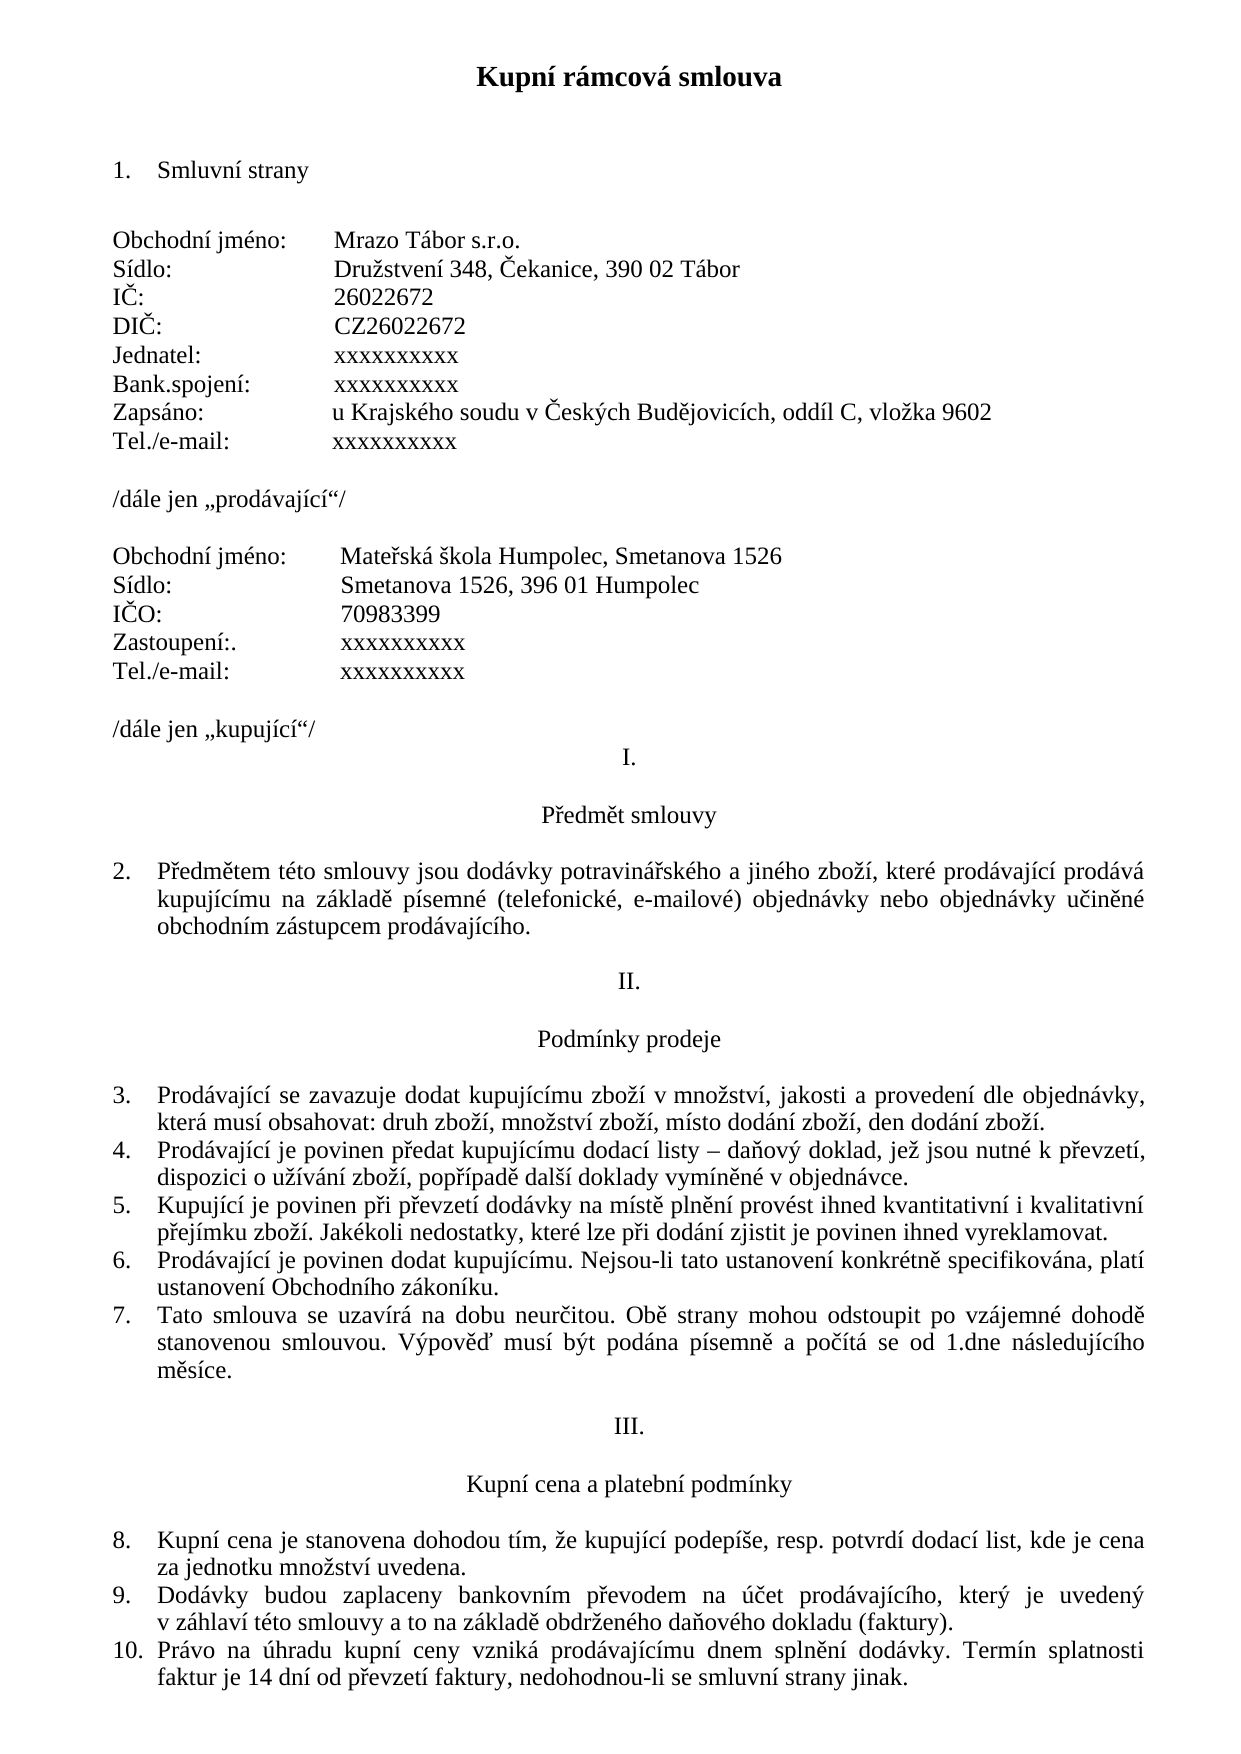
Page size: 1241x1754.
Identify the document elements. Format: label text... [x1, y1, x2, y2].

text Tel./e-mail: xxxxxxxxxx [112, 656, 1146, 685]
list Tato smlouva se uzavírá na dobu neurčitou. Obě strany mohou odstoupit po vzájemné dohodě stanovenou smlouvou. Výpověď musí být podána písemně a počítá se od 1.dne následujícího měsíce. [112, 1301, 1146, 1384]
text II. [112, 967, 1146, 995]
list Obchodní jméno: Mrazo Tábor s.r.o. [112, 225, 1146, 254]
text Kupní rámcová smlouva [112, 59, 1146, 93]
text Zapsáno: u Krajského soudu v Českých Budějovicích, oddíl C, vložka 9602 [112, 397, 1146, 426]
list Právo na úhradu kupní ceny vzniká prodávajícímu dnem splnění dodávky. Termín splatnosti faktur je 14 dní od převzetí faktury, nedohodnou-li se smluvní strany jinak. [112, 1636, 1146, 1691]
text DIČ: CZ26022672 [112, 311, 1146, 340]
text III. [112, 1411, 1146, 1440]
list Prodávající je povinen dodat kupujícímu. Nejsou-li tato ustanovení konkrétně specifikována, platí ustanovení Obchodního zákoníku. [112, 1246, 1146, 1301]
text Tel./e-mail: xxxxxxxxxx [112, 426, 1146, 455]
list Kupní cena je stanovena dohodou tím, že kupující podepíše, resp. potvrdí dodací list, kde je cena za jednotku množství uvedena. [112, 1526, 1146, 1581]
list Kupující je povinen při převzetí dodávky na místě plnění provést ihned kvantitativní i kvalitativní přejímku zboží. Jakékoli nedostatky, které lze při dodání zjistit je povinen ihned vyreklamovat. [112, 1191, 1146, 1246]
text Kupní cena a platební podmínky [112, 1469, 1146, 1497]
text IČ: 26022672 [112, 282, 1146, 311]
text Jednatel: xxxxxxxxxx [112, 340, 1146, 369]
list Prodávající se zavazuje dodat kupujícímu zboží v množství, jakosti a provedení dle objednávky, která musí obsahovat: druh zboží, množství zboží, místo dodání zboží, den dodání zboží. [112, 1081, 1146, 1136]
text I. [112, 742, 1146, 771]
list Prodávající je povinen předat kupujícímu dodací listy – daňový doklad, jež jsou nutné k převzetí, dispozici o užívání zboží, popřípadě další doklady vymíněné v objednávce. [112, 1136, 1146, 1191]
list Smluvní strany [112, 155, 1146, 184]
text Bank.spojení: xxxxxxxxxx [112, 369, 1146, 397]
text Zastoupení:. xxxxxxxxxx [112, 627, 1146, 656]
text /dále jen „kupující“/ [112, 714, 1146, 742]
list Dodávky budou zaplaceny bankovním převodem na účet prodávajícího, který je uvedený v záhlaví této smlouvy a to na základě obdrženého daňového dokladu (faktury). [112, 1581, 1146, 1636]
text Podmínky prodeje [112, 1024, 1146, 1052]
text Sídlo: Družstvení 348, Čekanice, 390 02 Tábor [112, 254, 1146, 282]
text Sídlo: Smetanova 1526, 396 01 Humpolec [112, 570, 1146, 599]
list Předmětem této smlouvy jsou dodávky potravinářského a jiného zboží, které prodávající prodává kupujícímu na základě písemné (telefonické, e-mailové) objednávky nebo objednávky učiněné obchodním zástupcem prodávajícího. [112, 857, 1146, 940]
text Předmět smlouvy [112, 800, 1146, 829]
text IČO: 70983399 [112, 599, 1146, 627]
text Obchodní jméno: Mateřská škola Humpolec, Smetanova 1526 [112, 541, 1146, 570]
text /dále jen „prodávající“/ [112, 484, 1146, 512]
